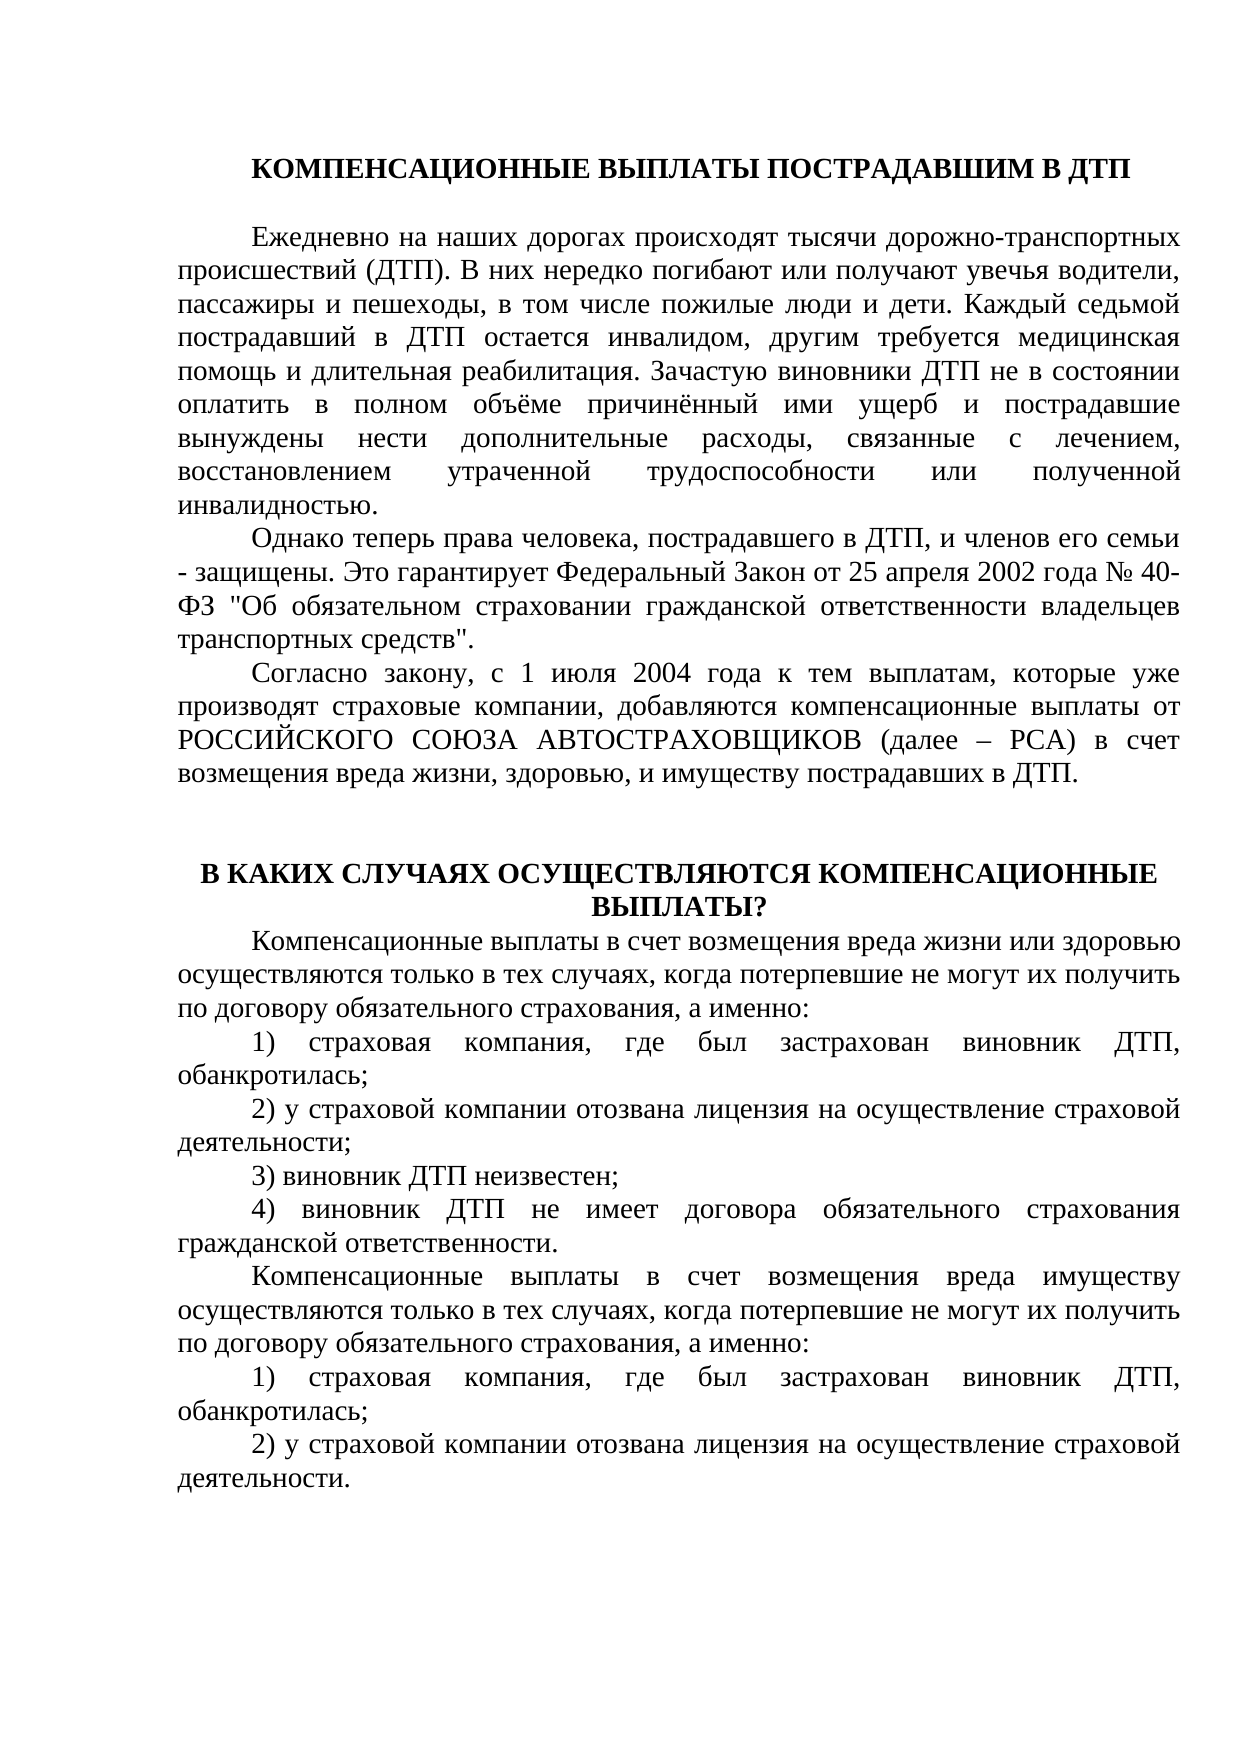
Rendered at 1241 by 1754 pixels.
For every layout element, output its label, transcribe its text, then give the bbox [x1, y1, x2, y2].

text 3) виновник ДТП неизвестен; [177, 1158, 1181, 1191]
text 4) виновник ДТП не имеет договора обязательного страхования гражданской ответственности. [177, 1191, 1181, 1258]
text 2) у страховой компании отозвана лицензия на осуществление страховой деятельности; [177, 1091, 1181, 1158]
text Согласно закону, с 1 июля 2004 года к тем выплатам, которые уже производят страховые компании, добавляются компенсационные выплаты от РОССИЙСКОГО СОЮЗА АВТОСТРАХОВЩИКОВ (далее – РСА) в счет возмещения вреда жизни, здоровью, и имуществу пострадавших в ДТП. [177, 655, 1181, 789]
text 1) страховая компания, где был застрахован виновник ДТП, обанкротилась; [177, 1359, 1181, 1426]
text Компенсационные выплаты в счет возмещения вреда жизни или здоровью осуществляются только в тех случаях, когда потерпевшие не могут их получить по договору обязательного страхования, а именно: [177, 923, 1181, 1024]
text Ежедневно на наших дорогах происходят тысячи дорожно-транспортных происшествий (ДТП). В них нередко погибают или получают увечья водители, пассажиры и пешеходы, в том числе пожилые люди и дети. Каждый седьмой пострадавший в ДТП остается инвалидом, другим требуется медицинская помощь и длительная реабилитация. Зачастую виновники ДТП не в состоянии оплатить в полном объёме причинённый ими ущерб и пострадавшие вынуждены нести дополнительные расходы, связанные с лечением, восстановлением утраченной трудоспособности или полученной инвалидностью. [177, 219, 1181, 521]
text 1) страховая компания, где был застрахован виновник ДТП, обанкротилась; [177, 1024, 1181, 1091]
text 2) у страховой компании отозвана лицензия на осуществление страховой деятельности. [177, 1426, 1181, 1493]
text Компенсационные выплаты в счет возмещения вреда имуществу осуществляются только в тех случаях, когда потерпевшие не могут их получить по договору обязательного страхования, а именно: [177, 1258, 1181, 1359]
text Однако теперь права человека, пострадавшего в ДТП, и членов его семьи - защищены. Это гарантирует Федеральный Закон от 25 апреля 2002 года № 40-ФЗ "Об обязательном страховании гражданской ответственности владельцев транспортных средств". [177, 521, 1181, 655]
text В КАКИХ СЛУЧАЯХ ОСУЩЕСТВЛЯЮТСЯ КОМПЕНСАЦИОННЫЕ ВЫПЛАТЫ? [177, 856, 1181, 923]
text КОМПЕНСАЦИОННЫЕ ВЫПЛАТЫ ПОСТРАДАВШИМ В ДТП [177, 152, 1181, 185]
